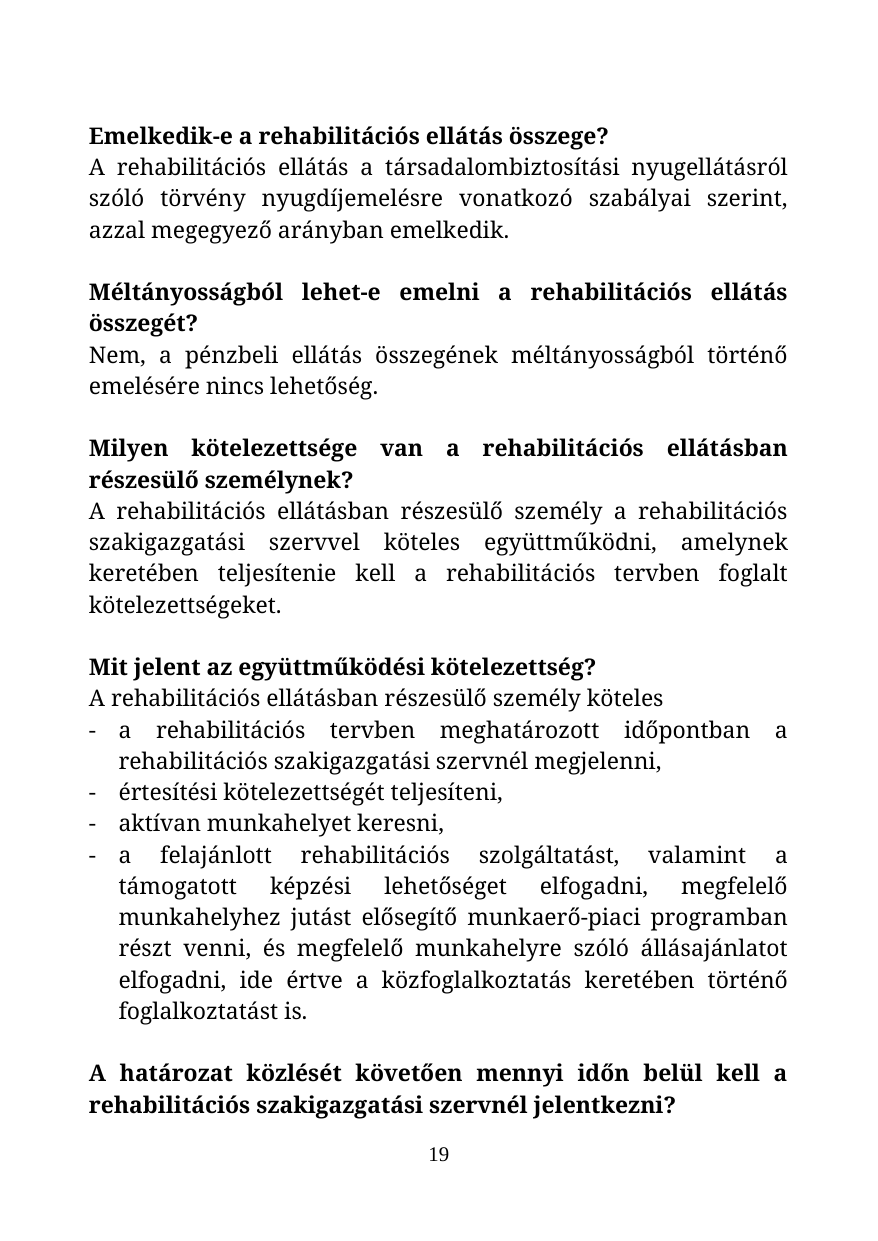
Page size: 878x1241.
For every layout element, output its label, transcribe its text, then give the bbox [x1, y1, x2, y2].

text Mit jelent az együttműködési kötelezettség? [89, 651, 788, 682]
text A rehabilitációs ellátás a társadalombiztosítási nyugellátásról szóló törvény nyugdíjemelésre vonatkozó szabályai szerint, azzal megegyező arányban emelkedik. [89, 151, 788, 245]
text - a rehabilitációs tervben meghatározott időpontban a rehabilitációs szakigazgatási szervnél megjelenni, [89, 714, 788, 776]
text - aktívan munkahelyet keresni, [89, 807, 788, 839]
text Milyen kötelezettsége van a rehabilitációs ellátásban részesülő személynek? [89, 432, 788, 495]
text Méltányosságból lehet-e emelni a rehabilitációs ellátás összegét? [89, 276, 788, 339]
text Emelkedik-e a rehabilitációs ellátás összege? [89, 120, 788, 151]
text A rehabilitációs ellátásban részesülő személy köteles [89, 682, 788, 714]
text A határozat közlését követően mennyi időn belül kell a rehabilitációs szakigazgatási szervnél jelentkezni? [89, 1057, 788, 1120]
text - értesítési kötelezettségét teljesíteni, [89, 776, 788, 807]
text - a felajánlott rehabilitációs szolgáltatást, valamint a támogatott képzési lehetőséget elfogadni, megfelelő munkahelyhez jutást elősegítő munkaerő-piaci programban részt venni, és megfelelő munkahelyre szóló állásajánlatot elfogadni, ide értve a közfoglalkoztatás keretében történő foglalkoztatást is. [89, 839, 788, 1026]
text A rehabilitációs ellátásban részesülő személy a rehabilitációs szakigazgatási szervvel köteles együttműködni, amelynek keretében teljesítenie kell a rehabilitációs tervben foglalt kötelezettségeket. [89, 495, 788, 620]
text Nem, a pénzbeli ellátás összegének méltányosságból történő emelésére nincs lehetőség. [89, 339, 788, 401]
